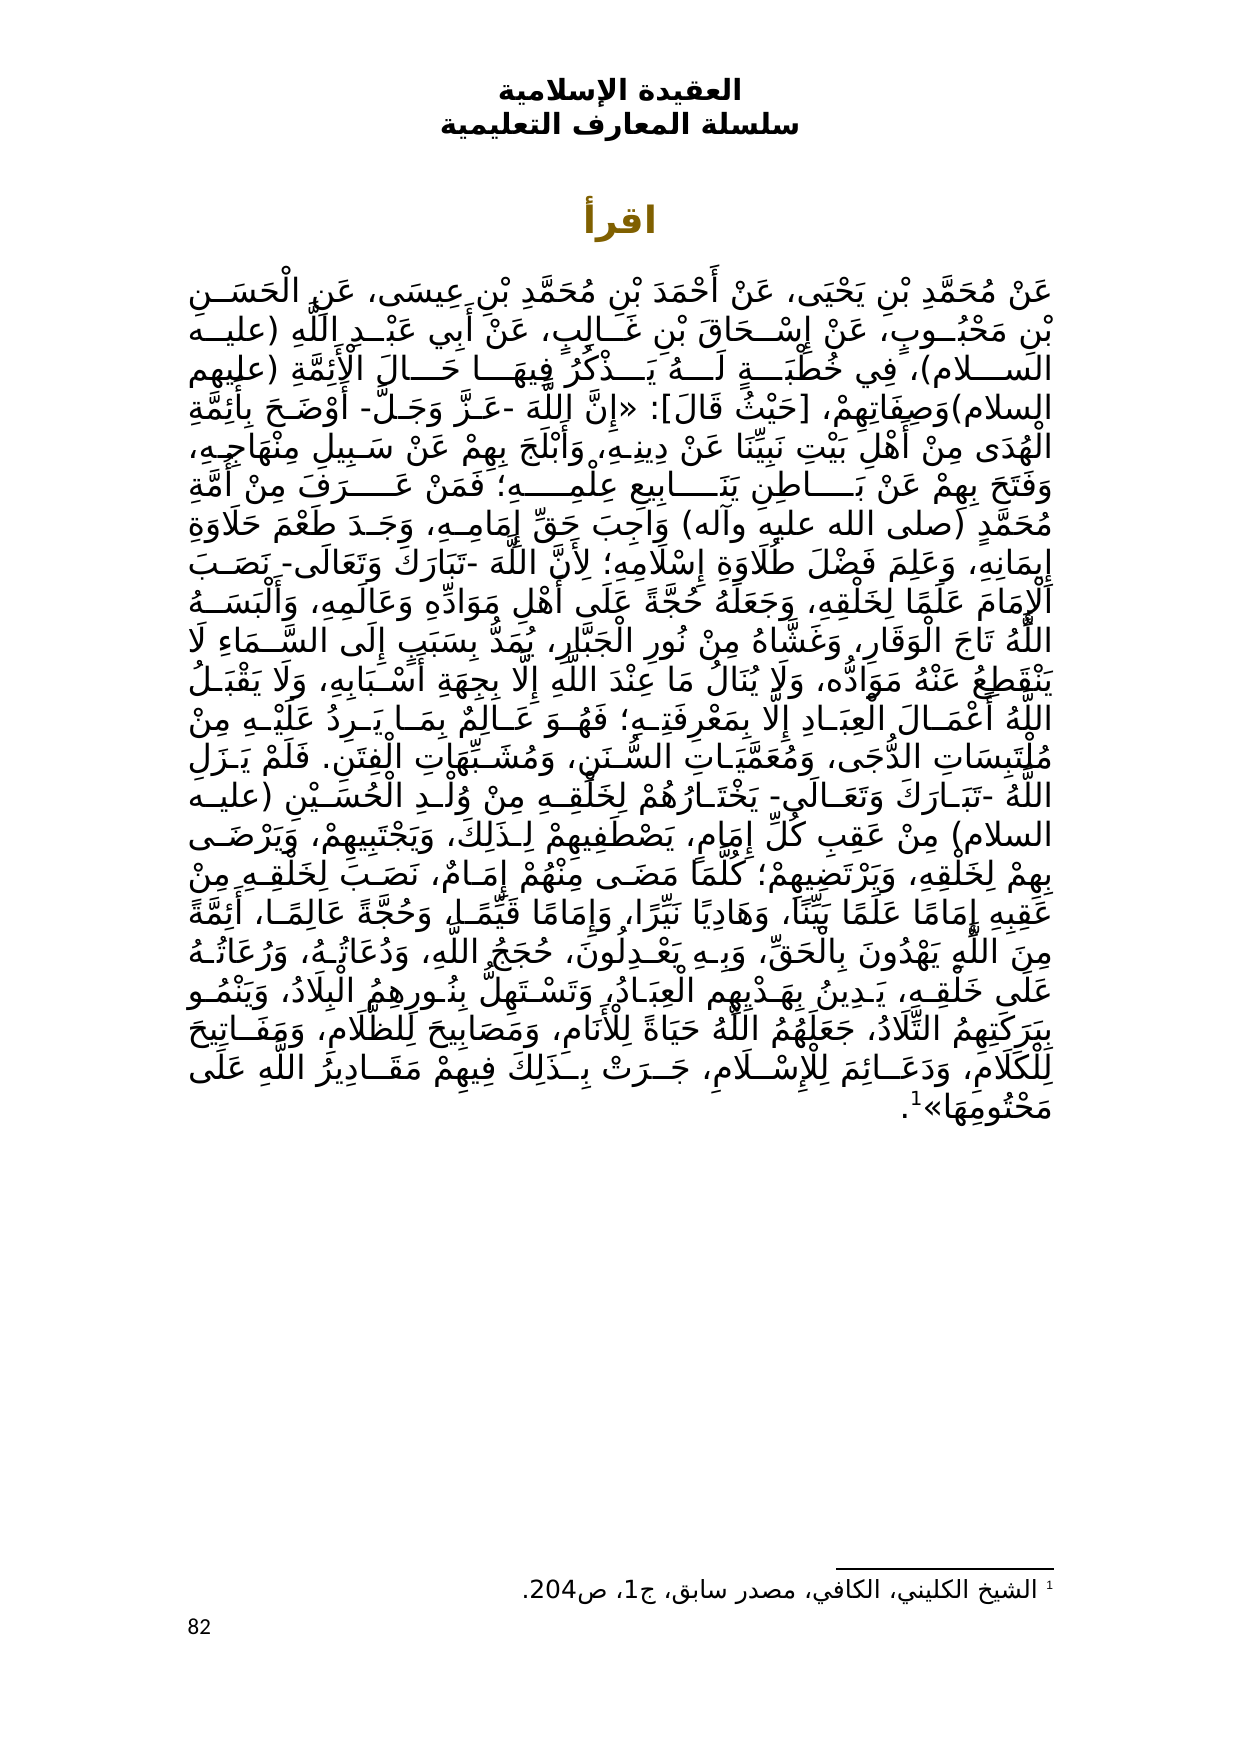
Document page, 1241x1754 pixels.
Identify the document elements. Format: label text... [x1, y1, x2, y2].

text عَنْ مُحَمَّدِ بْنِ يَحْيَى، عَنْ أَحْمَدَ بْنِ مُحَمَّدِ بْنِ عِيسَى، عَنِ الْحَسَنِ بْنِ مَحْبُوبٍ، عَنْ إِسْحَاقَ بْنِ غَالِبٍ، عَنْ أَبِي عَبْدِ اللَّهِ (عليه السلام)، فِي خُطْبَةٍ لَهُ يَذْكُرُ فِيهَا حَالَ الْأَئِمَّةِ (عليهم السلام)وَصِفَاتِهِمْ، [حَيْثُ قَالَ]: «إِنَّ اللَّهَ -عَزَّ وَجَلَّ- أَوْضَحَ بِأَئِمَّةِ الْهُدَى مِنْ‏ أَهْلِ‏ بَيْتِ‏ نَبِيِّنَا عَنْ دِينِهِ، وَأَبْلَجَ بِهِمْ عَنْ سَبِيلِ مِنْهَاجِهِ، وَفَتَحَ بِهِمْ عَنْ بَاطِنِ يَنَابِيعِ عِلْمِهِ؛ فَمَنْ عَرَفَ مِنْ أُمَّةِ مُحَمَّدٍ (صلى الله عليه وآله) وَاجِبَ حَقِّ إِمَامِهِ، وَجَدَ طَعْمَ حَلَاوَةِ إِيمَانِهِ، وَعَلِمَ فَضْلَ طُلَاوَةِ إِسْلَامِهِ؛ لِأَنَّ اللَّهَ -تَبَارَكَ وَتَعَالَى- نَصَبَ الْإِمَامَ عَلَمًا لِخَلْقِهِ، وَجَعَلَهُ حُجَّةً عَلَى أَهْلِ مَوَادِّهِ وَعَالَمِهِ، وَأَلْبَسَهُ اللَّهُ تَاجَ الْوَقَارِ، وَغَشَّاهُ مِنْ نُورِ الْجَبَّارِ، يُمَدُّ بِسَبَبٍ إِلَى السَّمَاءِ لَا يَنْقَطِعُ عَنْهُ مَوَادُّه‏، وَلَا يُنَالُ مَا عِنْدَ اللَّهِ إِلَّا بِجِهَةِ أَسْبَابِهِ، وَلَا يَقْبَلُ اللَّهُ أَعْمَالَ الْعِبَادِ إِلَّا بِمَعْرِفَتِهِ؛ فَهُوَ عَالِمٌ بِمَا يَرِدُ عَلَيْهِ مِنْ مُلْتَبِسَاتِ الدُّجَى، وَمُعَمَّيَاتِ السُّنَنِ، وَمُشَبِّهَاتِ الْفِتَنِ. فَلَمْ يَزَلِ اللَّهُ -تَبَارَكَ وَتَعَالَى- يَخْتَارُهُمْ لِخَلْقِهِ مِنْ وُلْدِ الْحُسَيْنِ (عليه السلام) مِنْ عَقِبِ كُلِّ إِمَامٍ، يَصْطَفِيهِمْ لِذَلِكَ، وَيَجْتَبِيهِمْ، وَيَرْضَى بِهِمْ لِخَلْقِهِ، وَيَرْتَضِيهِمْ؛ كُلَّمَا مَضَى مِنْهُمْ إِمَامٌ، نَصَبَ لِخَلْقِهِ مِنْ عَقِبِهِ إِمَامًا عَلَمًا بَيِّنًا، وَهَادِيًا نَيِّرًا، وَإِمَامًا قَيِّمًا، وَحُجَّةً عَالِمًا، أَئِمَّةً مِنَ اللَّهِ‏ يَهْدُونَ بِالْحَقِّ، وَبِهِ يَعْدِلُونَ‏، حُجَجُ اللَّهِ، وَدُعَاتُهُ، وَرُعَاتُهُ عَلَى خَلْقِهِ، يَدِينُ بِهَدْيِهِم‏ الْعِبَادُ، وَتَسْتَهِلُّ‏ بِنُورِهِمُ‏ الْبِلَادُ، وَيَنْمُو بِبَرَكَتِهِمُ التِّلَادُ، جَعَلَهُمُ اللَّهُ حَيَاةً لِلْأَنَامِ، وَمَصَابِيحَ لِلظَّلَامِ، وَمَفَاتِيحَ لِلْكَلَامِ، وَدَعَائِمَ لِلْإِسْلَامِ، جَرَتْ بِذَلِكَ فِيهِمْ مَقَادِيرُ اللَّهِ عَلَى مَحْتُومِهَا». [187, 272, 1053, 1126]
text اقرأ [187, 199, 1053, 242]
